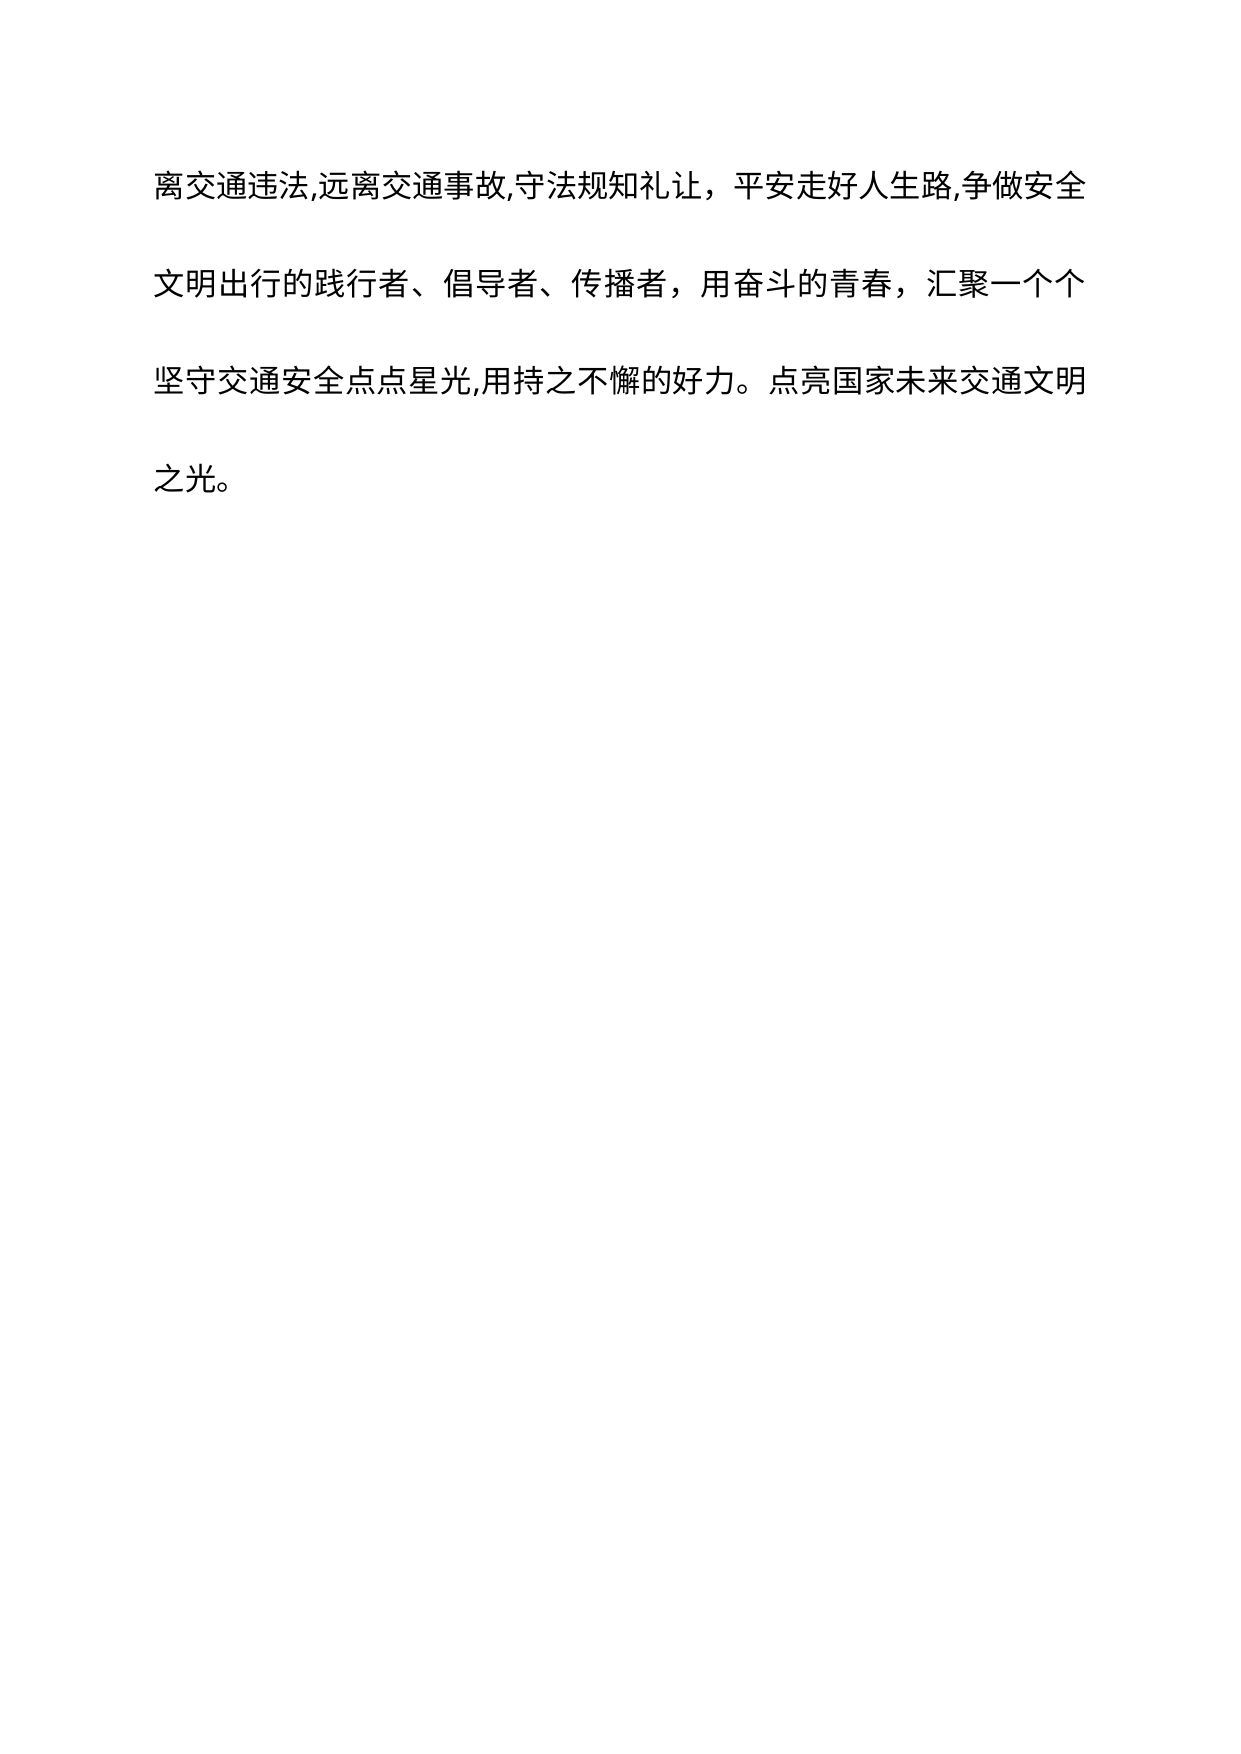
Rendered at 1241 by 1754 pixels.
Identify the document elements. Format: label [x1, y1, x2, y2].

text [153, 152, 1087, 509]
